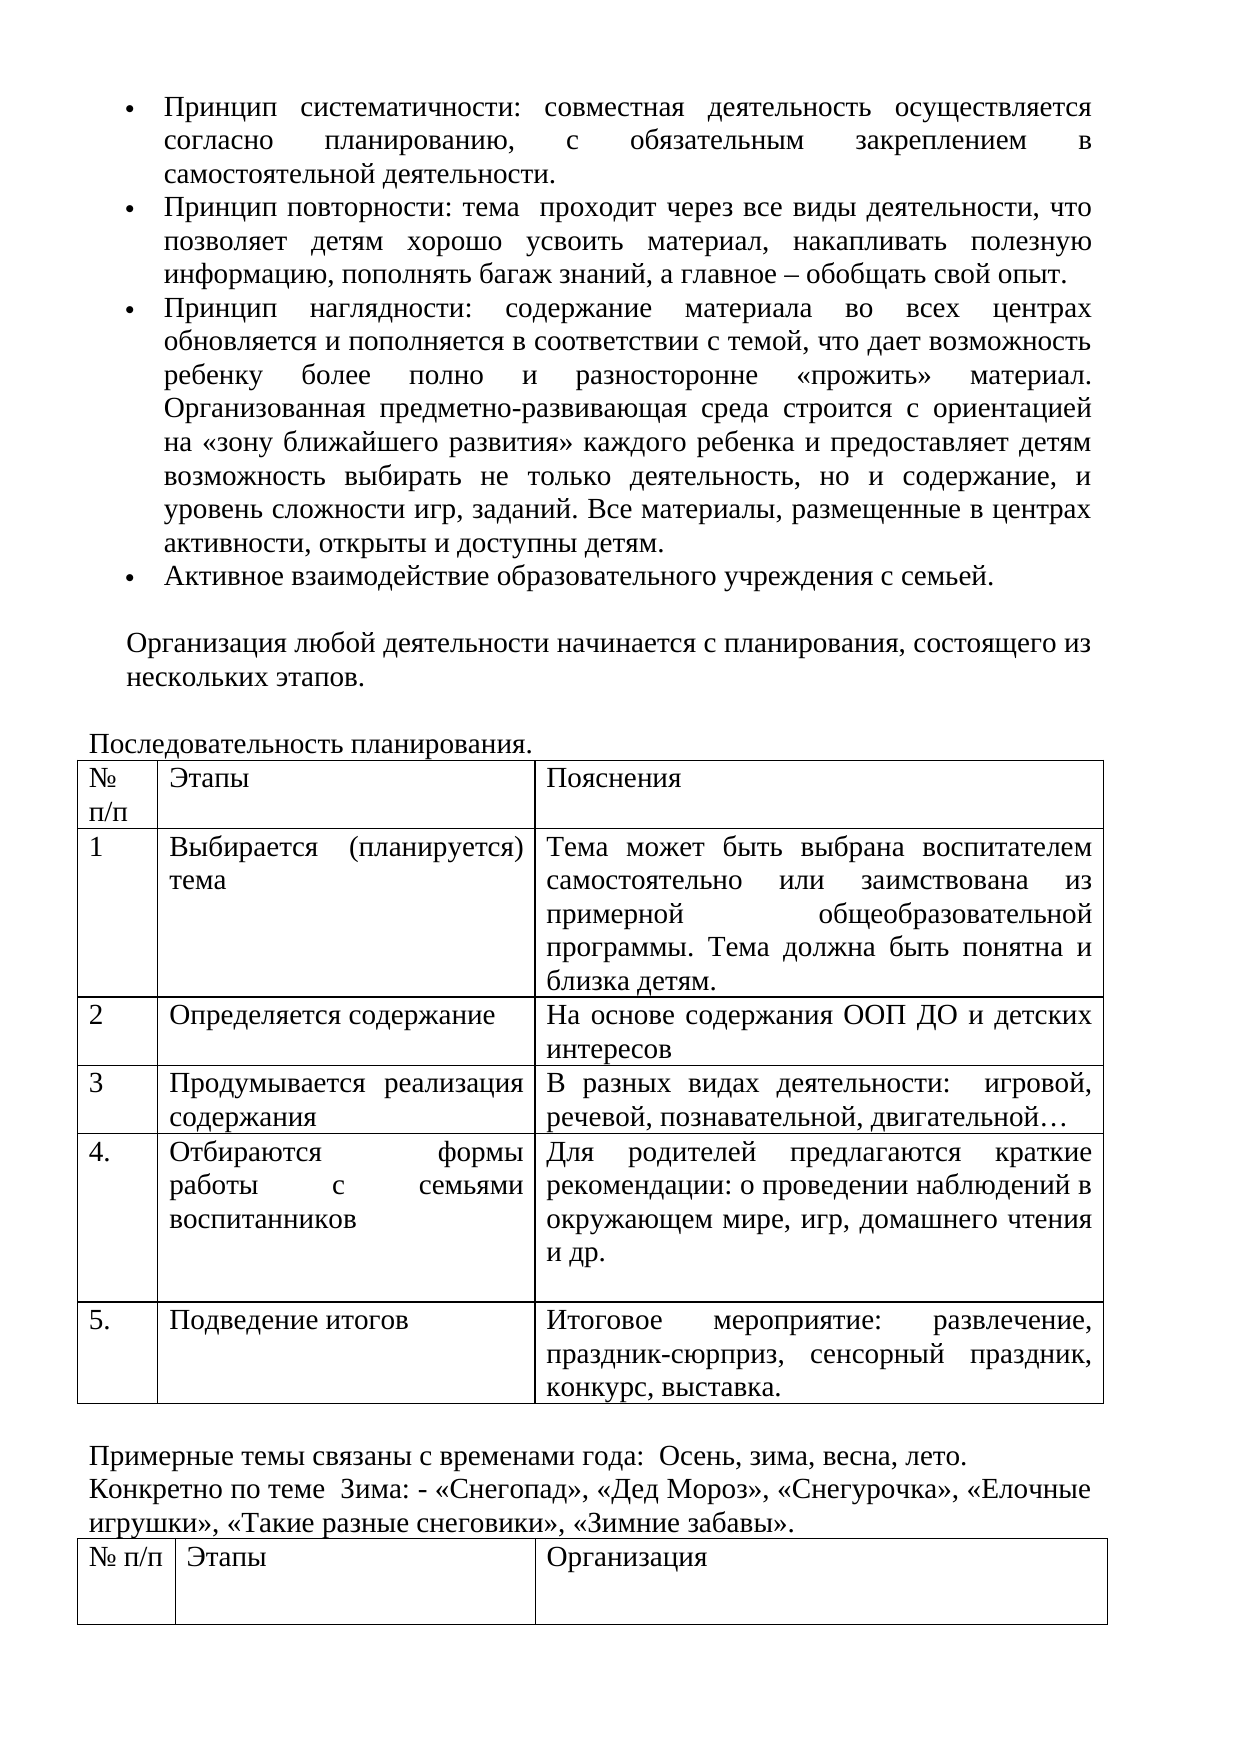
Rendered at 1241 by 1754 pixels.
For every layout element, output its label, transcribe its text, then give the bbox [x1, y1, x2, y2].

table_cell Продумывается реализация содержания [158, 1066, 534, 1133]
list Принцип систематичности: совместная деятельность осуществляется согласно планированию, с обязательным закреплением в самостоятельной деятельности. [126, 89, 1092, 189]
list Принцип повторности: тема проходит через все виды деятельности, что позволяет детям хорошо усвоить материал, накапливать полезную информацию, пополнять багаж знаний, а главное – обобщать свой опыт. [126, 189, 1092, 290]
table_header Пояснения [536, 761, 1103, 828]
list Активное взаимодействие образовательного учреждения с семьей. [126, 558, 1092, 592]
table_cell Определяется содержание [158, 998, 534, 1064]
table_cell Тема может быть выбрана воспитателем самостоятельно или заимствована из примерной общеобразовательной программы. Тема должна быть понятна и близка детям. [536, 829, 1103, 996]
table_cell На основе содержания ООП ДО и детских интересов [536, 998, 1103, 1064]
table_cell Для родителей предлагаются краткие рекомендации: о проведении наблюдений в окружающем мире, игр, домашнего чтения и др. [536, 1134, 1103, 1301]
table_cell В разных видах деятельности: игровой, речевой, познавательной, двигательной… [536, 1066, 1103, 1133]
table_header № п/п [78, 761, 157, 828]
table_cell Подведение итогов [158, 1303, 534, 1403]
table_header № п/п [78, 1539, 175, 1624]
table_cell Отбираются формы работы с семьями воспитанников [158, 1134, 534, 1301]
text Примерные темы связаны с временами года: Осень, зима, весна, лето. [88, 1438, 1092, 1471]
table_cell 4. [78, 1134, 157, 1301]
table_cell Выбирается (планируется) тема [158, 829, 534, 996]
table_cell 3 [78, 1066, 157, 1133]
table_cell 1 [78, 829, 157, 996]
table_header Организация [536, 1539, 1107, 1624]
table_header Этапы [158, 761, 534, 828]
text Последовательность планирования. [88, 726, 1092, 759]
table_header Этапы [176, 1539, 535, 1624]
table_cell Итоговое мероприятие: развлечение, праздник-сюрприз, сенсорный праздник, конкурс, выставка. [536, 1303, 1103, 1403]
table_cell 5. [78, 1303, 157, 1403]
text Организация любой деятельности начинается с планирования, состоящего из нескольких этапов. [126, 625, 1092, 692]
list Принцип наглядности: содержание материала во всех центрах обновляется и пополняется в соответствии с темой, что дает возможность ребенку более полно и разносторонне «прожить» материал. Организованная предметно-развивающая среда строится с ориентацией на «зону ближайшего развития» каждого ребенка и предоставляет детям возможность выбирать не только деятельность, но и содержание, и уровень сложности игр, заданий. Все материалы, размещенные в центрах активности, открыты и доступны детям. [126, 290, 1092, 558]
table_cell 2 [78, 998, 157, 1064]
text Конкретно по теме Зима: - «Снегопад», «Дед Мороз», «Снегурочка», «Елочные игрушки», «Такие разные снеговики», «Зимние забавы». [88, 1471, 1092, 1538]
